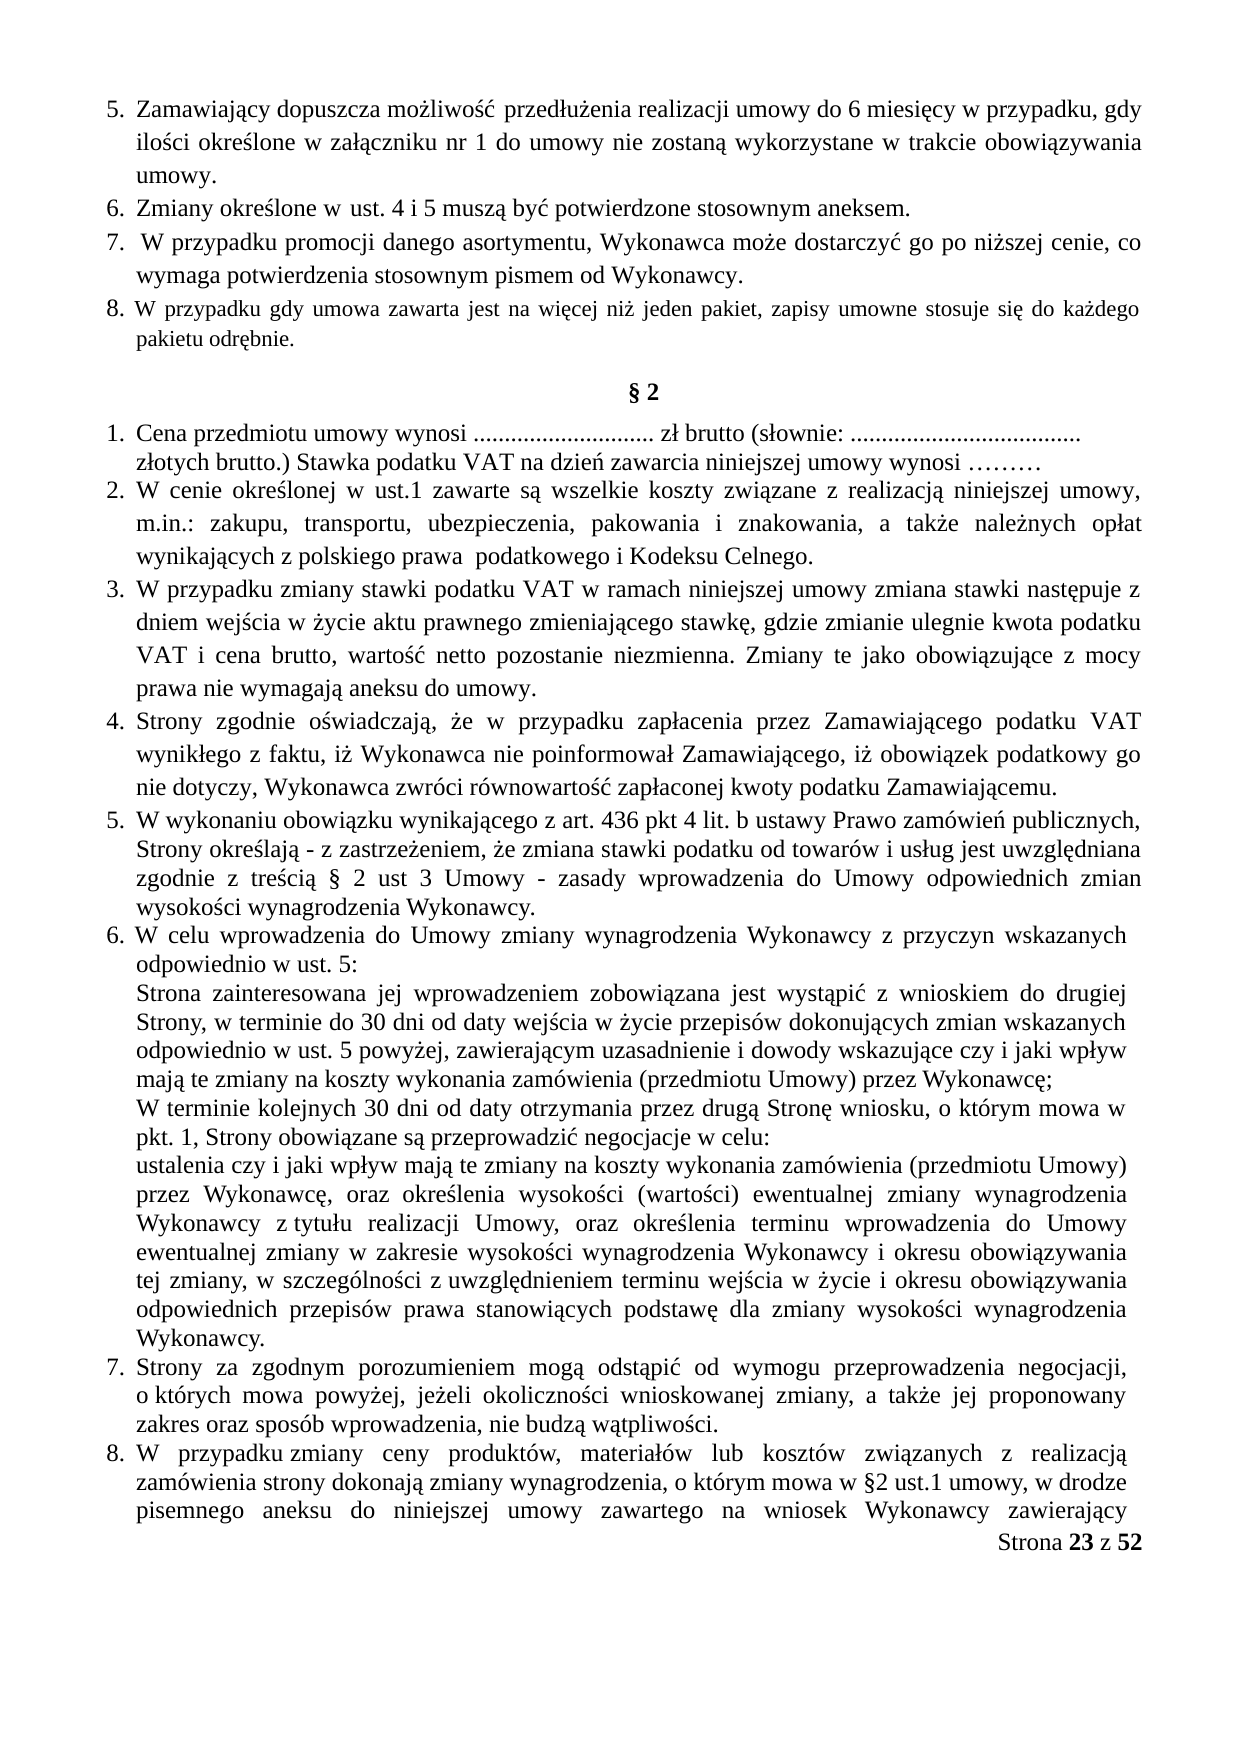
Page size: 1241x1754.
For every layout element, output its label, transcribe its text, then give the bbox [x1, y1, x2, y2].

text 7. W przypadku promocji danego asortymentu, Wykonawca może dostarczyć go po niższej cenie, co wymaga potwierdzenia stosownym pismem od Wykonawcy. [106, 227, 1142, 289]
list Zamawiający dopuszcza możliwość przedłużenia realizacji umowy do 6 miesięcy w przypadku, gdy ilości określone w załączniku nr 1 do umowy nie zostaną wykorzystane w trakcie obowiązywania umowy. [106, 94, 1142, 188]
list Zmiany określone w ust. 4 i 5 muszą być potwierdzone stosownym aneksem. [106, 193, 1142, 222]
text W terminie kolejnych 30 dni od daty otrzymania przez drugą Stronę wniosku, o którym mowa w pkt. 1, Strony obowiązane są przeprowadzić negocjacje w celu: [136, 1093, 1128, 1151]
text ustalenia czy i jaki wpływ mają te zmiany na koszty wykonania zamówienia (przedmiotu Umowy) przez Wykonawcę, oraz określenia wysokości (wartości) ewentualnej zmiany wynagrodzenia Wykonawcy z tytułu realizacji Umowy, oraz określenia terminu wprowadzenia do Umowy ewentualnej zmiany w zakresie wysokości wynagrodzenia Wykonawcy i okresu obowiązywania tej zmiany, w szczególności z uwzględnieniem terminu wejścia w życie i okresu obowiązywania odpowiednich przepisów prawa stanowiących podstawę dla zmiany wysokości wynagrodzenia Wykonawcy. [136, 1151, 1128, 1352]
list Cena przedmiotu umowy wynosi ............................. zł brutto (słownie: ..................................... złotych brutto.) Stawka podatku VAT na dzień zawarcia niniejszej umowy wynosi ……… [106, 418, 1142, 475]
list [106, 1438, 1128, 1524]
text 5. W wykonaniu obowiązku wynikającego z art. 436 pkt 4 lit. b ustawy Prawo zamówień publicznych, Strony określają - z zastrzeżeniem, że zmiana stawki podatku od towarów i usług jest uwzględniana zgodnie z treścią § 2 ust 3 Umowy - zasady wprowadzenia do Umowy odpowiednich zmian wysokości wynagrodzenia Wykonawcy. [106, 806, 1142, 921]
list Strony zgodnie oświadczają, że w przypadku zapłacenia przez Zamawiającego podatku VAT wynikłego z faktu, iż Wykonawca nie poinformował Zamawiającego, iż obowiązek podatkowy go nie dotyczy, Wykonawca zwróci równowartość zapłaconej kwoty podatku Zamawiającemu. [106, 706, 1142, 801]
text 8. W przypadku gdy umowa zawarta jest na więcej niż jeden pakiet, zapisy umowne stosuje się do każdego pakietu odrębnie. [106, 293, 1142, 352]
text Strona zainteresowana jej wprowadzeniem zobowiązana jest wystąpić z wnioskiem do drugiej Strony, w terminie do 30 dni od daty wejścia w życie przepisów dokonujących zmian wskazanych odpowiednio w ust. 5 powyżej, zawierającym uzasadnienie i dowody wskazujące czy i jaki wpływ mają te zmiany na koszty wykonania zamówienia (przedmiotu Umowy) przez Wykonawcę; [136, 978, 1128, 1093]
text 6. W celu wprowadzenia do Umowy zmiany wynagrodzenia Wykonawcy z przyczyn wskazanych odpowiednio w ust. 5: [106, 921, 1128, 978]
list W cenie określonej w ust.1 zawarte są wszelkie koszty związane z realizacją niniejszej umowy, m.in.: zakupu, transportu, ubezpieczenia, pakowania i znakowania, a także należnych opłat wynikających z polskiego prawa podatkowego i Kodeksu Celnego. [106, 475, 1142, 570]
list § 2 [106, 377, 1181, 405]
list Strony za zgodnym porozumieniem mogą odstąpić od wymogu przeprowadzenia negocjacji, o których mowa powyżej, jeżeli okoliczności wnioskowanej zmiany, a także jej proponowany zakres oraz sposób wprowadzenia, nie budzą wątpliwości. [106, 1352, 1128, 1438]
list W przypadku zmiany stawki podatku VAT w ramach niniejszej umowy zmiana stawki następuje z dniem wejścia w życie aktu prawnego zmieniającego stawkę, gdzie zmianie ulegnie kwota podatku VAT i cena brutto, wartość netto pozostanie niezmienna. Zmiany te jako obowiązujące z mocy prawa nie wymagają aneksu do umowy. [106, 574, 1142, 702]
